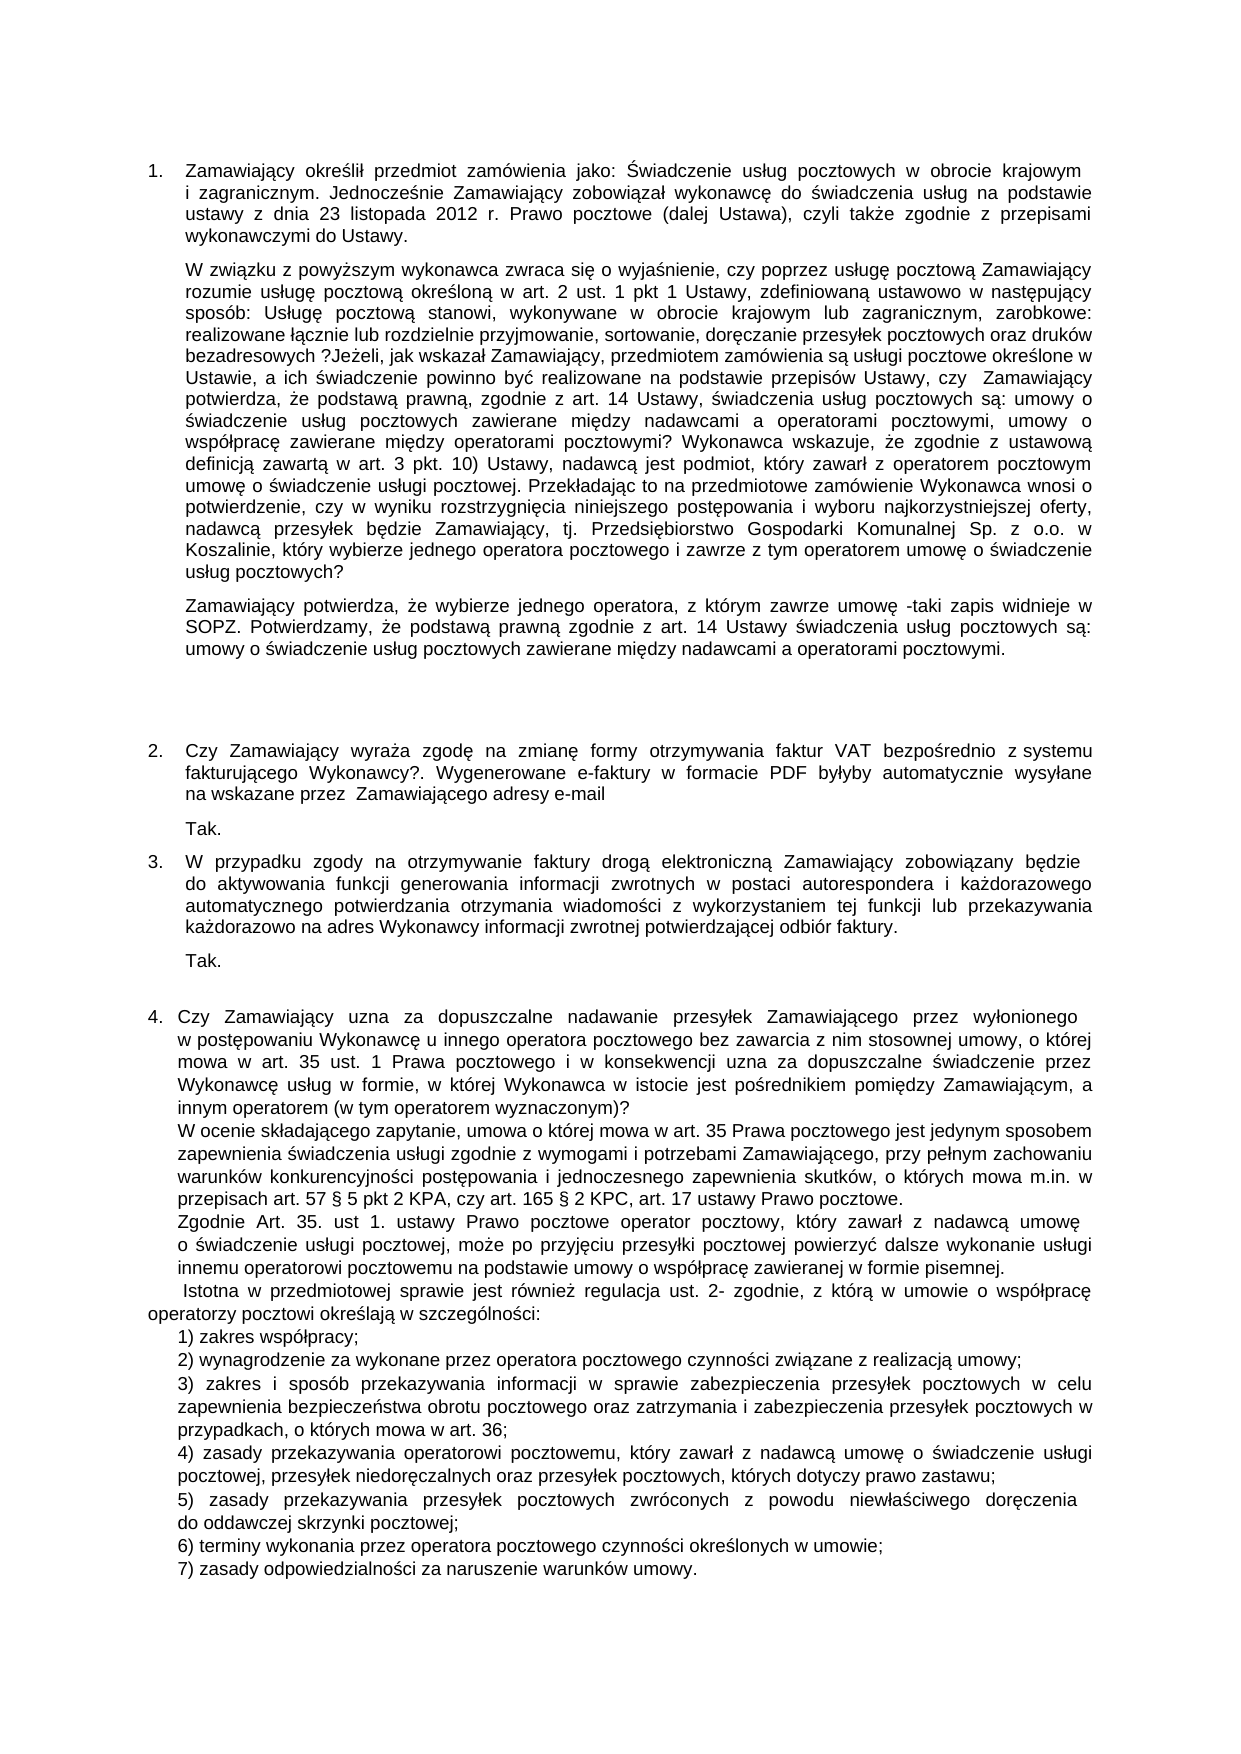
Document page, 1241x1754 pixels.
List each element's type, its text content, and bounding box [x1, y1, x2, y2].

text 3) zakres i sposób przekazywania informacji w sprawie zabezpieczenia przesyłek pocztowych w celu zapewnienia bezpieczeństwa obrotu pocztowego oraz zatrzymania i zabezpieczenia przesyłek pocztowych w przypadkach, o których mowa w art. 36; [177, 1372, 1093, 1440]
text 7) zasady odpowiedzialności za naruszenie warunków umowy. [177, 1558, 1093, 1580]
text 2) wynagrodzenie za wykonane przez operatora pocztowego czynności związane z realizacją umowy; [177, 1349, 1093, 1371]
text Istotna w przedmiotowej sprawie jest również regulacja ust. 2- zgodnie, z którą w umowie o współpracę operatorzy pocztowi określają w szczególności: [148, 1279, 1093, 1324]
text Tak. [185, 817, 1093, 839]
text 6) terminy wykonania przez operatora pocztowego czynności określonych w umowie; [177, 1535, 1093, 1557]
text 4) zasady przekazywania operatorowi pocztowemu, który zawarł z nadawcą umowę o świadczenie usługi pocztowej, przesyłek niedoręczalnych oraz przesyłek pocztowych, których dotyczy prawo zastawu; [177, 1442, 1093, 1487]
list Zamawiający określił przedmiot zamówienia jako: Świadczenie usług pocztowych w obrocie krajowym i zagranicznym. Jednocześnie Zamawiający zobowiązał wykonawcę do świadczenia usług na podstawie ustawy z dnia 23 listopada 2012 r. Prawo pocztowe (dalej Ustawa), czyli także zgodnie z przepisami wykonawczymi do Ustawy. [148, 160, 1093, 246]
list Czy Zamawiający wyraża zgodę na zmianę formy otrzymywania faktur VAT bezpośrednio z systemu fakturującego Wykonawcy?. Wygenerowane e-faktury w formacie PDF byłyby automatycznie wysyłane na wskazane przez Zamawiającego adresy e-mail [148, 740, 1093, 805]
text Zamawiający potwierdza, że wybierze jednego operatora, z którym zawrze umowę -taki zapis widnieje w SOPZ. Potwierdzamy, że podstawą prawną zgodnie z art. 14 Ustawy świadczenia usług pocztowych są: umowy o świadczenie usług pocztowych zawierane między nadawcami a operatorami pocztowymi. [185, 595, 1093, 659]
text Zgodnie Art. 35. ust 1. ustawy Prawo pocztowe operator pocztowy, który zawarł z nadawcą umowę o świadczenie usługi pocztowej, może po przyjęciu przesyłki pocztowej powierzyć dalsze wykonanie usługi innemu operatorowi pocztowemu na podstawie umowy o współpracę zawieranej w formie pisemnej. [177, 1211, 1093, 1278]
text W ocenie składającego zapytanie, umowa o której mowa w art. 35 Prawa pocztowego jest jedynym sposobem zapewnienia świadczenia usługi zgodnie z wymogami i potrzebami Zamawiającego, przy pełnym zachowaniu warunków konkurencyjności postępowania i jednoczesnego zapewnienia skutków, o których mowa m.in. w przepisach art. 57 § 5 pkt 2 KPA, czy art. 165 § 2 KPC, art. 17 ustawy Prawo pocztowe. [177, 1120, 1093, 1210]
text 1) zakres współpracy; [177, 1326, 1093, 1347]
text W związku z powyższym wykonawca zwraca się o wyjaśnienie, czy poprzez usługę pocztową Zamawiający rozumie usługę pocztową określoną w art. 2 ust. 1 pkt 1 Ustawy, zdefiniowaną ustawowo w następujący sposób: Usługę pocztową stanowi, wykonywane w obrocie krajowym lub zagranicznym, zarobkowe: realizowane łącznie lub rozdzielnie przyjmowanie, sortowanie, doręczanie przesyłek pocztowych oraz druków bezadresowych ?Jeżeli, jak wskazał Zamawiający, przedmiotem zamówienia są usługi pocztowe określone w Ustawie, a ich świadczenie powinno być realizowane na podstawie przepisów Ustawy, czy Zamawiający potwierdza, że podstawą prawną, zgodnie z art. 14 Ustawy, świadczenia usług pocztowych są: umowy o świadczenie usług pocztowych zawierane między nadawcami a operatorami pocztowymi, umowy o współpracę zawierane między operatorami pocztowymi? Wykonawca wskazuje, że zgodnie z ustawową definicją zawartą w art. 3 pkt. 10) Ustawy, nadawcą jest podmiot, który zawarł z operatorem pocztowym umowę o świadczenie usługi pocztowej. Przekładając to na przedmiotowe zamówienie Wykonawca wnosi o potwierdzenie, czy w wyniku rozstrzygnięcia niniejszego postępowania i wyboru najkorzystniejszej oferty, nadawcą przesyłek będzie Zamawiający, tj. Przedsiębiorstwo Gospodarki Komunalnej Sp. z o.o. w Koszalinie, który wybierze jednego operatora pocztowego i zawrze z tym operatorem umowę o świadczenie usług pocztowych? [185, 259, 1093, 582]
list Czy Zamawiający uzna za dopuszczalne nadawanie przesyłek Zamawiającego przez wyłonionego w postępowaniu Wykonawcę u innego operatora pocztowego bez zawarcia z nim stosownej umowy, o której mowa w art. 35 ust. 1 Prawa pocztowego i w konsekwencji uzna za dopuszczalne świadczenie przez Wykonawcę usług w formie, w której Wykonawca w istocie jest pośrednikiem pomiędzy Zamawiającym, a innym operatorem (w tym operatorem wyznaczonym)? [148, 1006, 1093, 1118]
list W przypadku zgody na otrzymywanie faktury drogą elektroniczną Zamawiający zobowiązany będzie do aktywowania funkcji generowania informacji zwrotnych w postaci autorespondera i każdorazowego automatycznego potwierdzania otrzymania wiadomości z wykorzystaniem tej funkcji lub przekazywania każdorazowo na adres Wykonawcy informacji zwrotnej potwierdzającej odbiór faktury. [148, 851, 1093, 938]
text 5) zasady przekazywania przesyłek pocztowych zwróconych z powodu niewłaściwego doręczenia do oddawczej skrzynki pocztowej; [177, 1488, 1093, 1533]
text Tak. [185, 950, 1093, 972]
